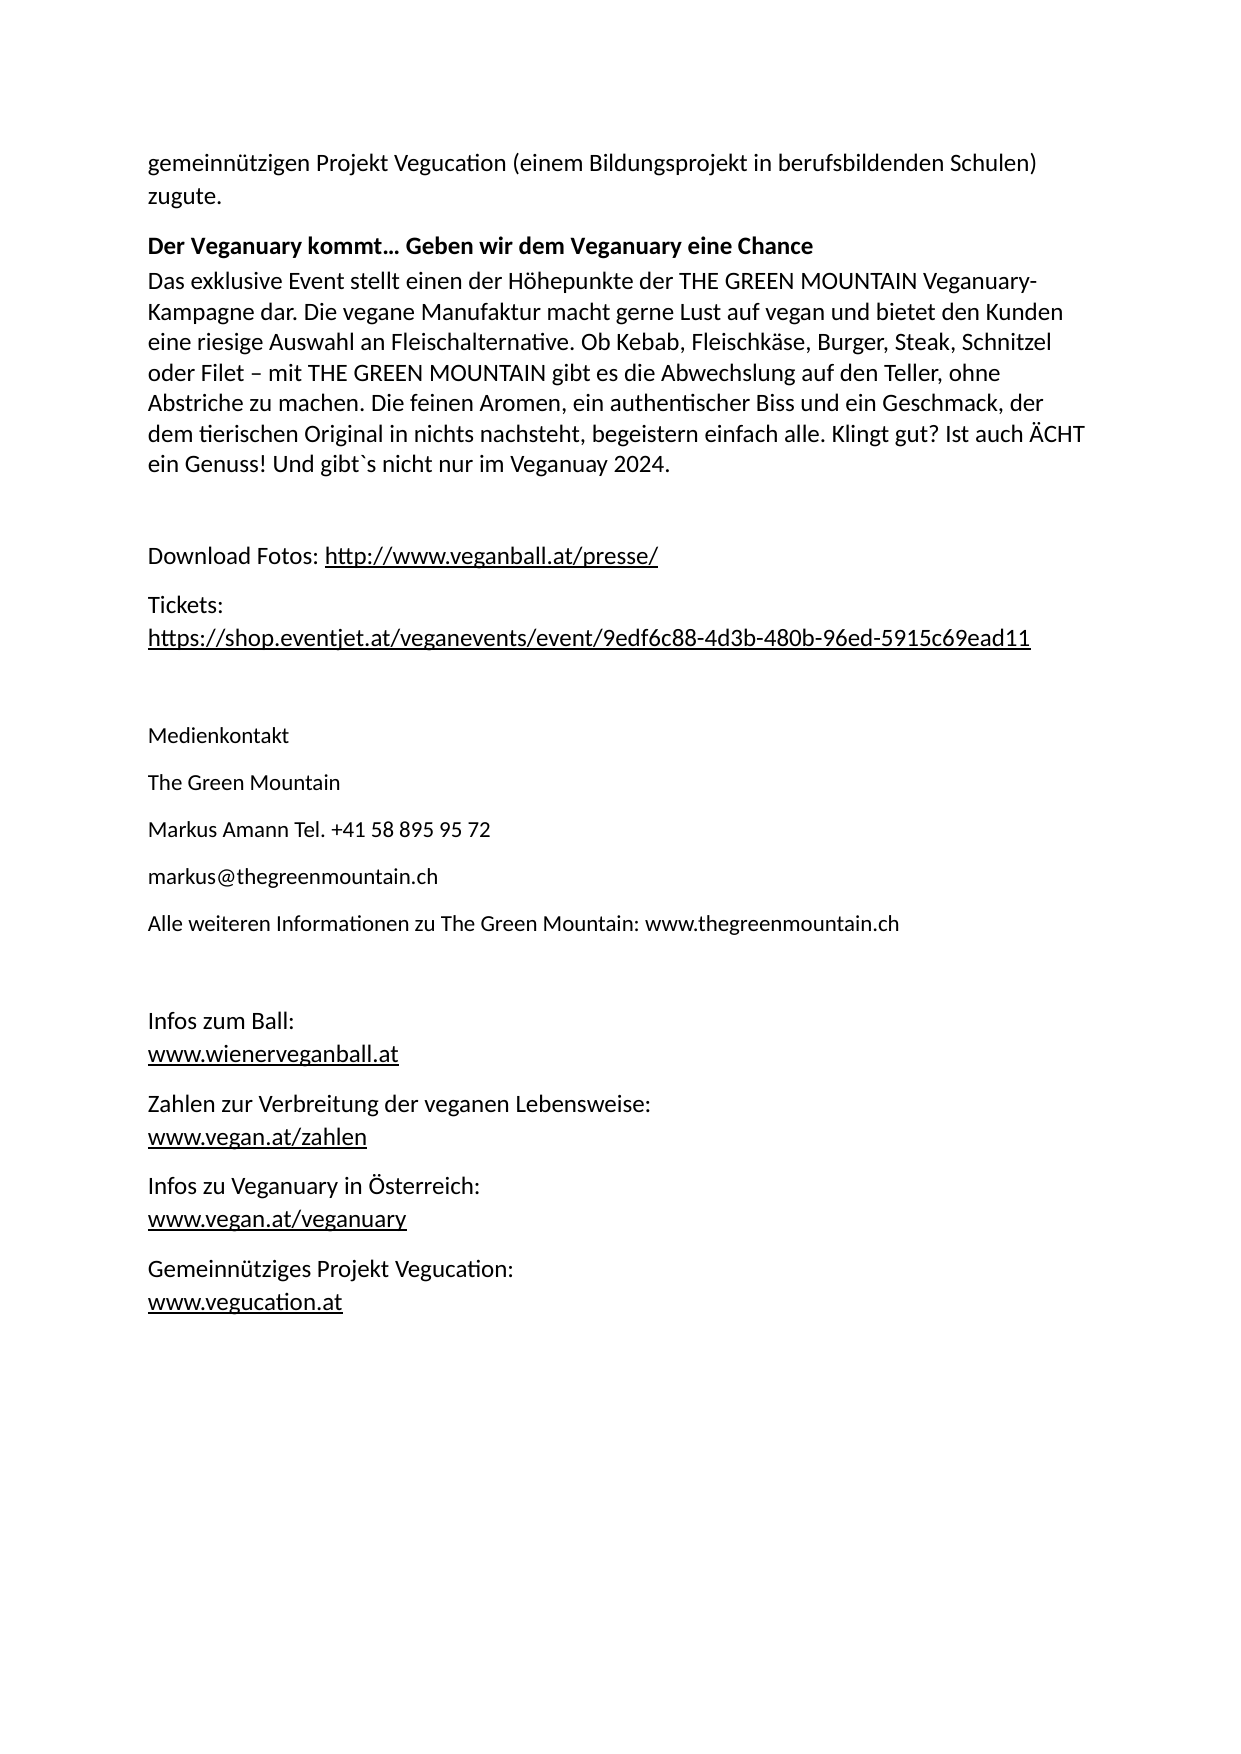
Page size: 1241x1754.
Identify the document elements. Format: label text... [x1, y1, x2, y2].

text Medienkontakt [148, 721, 1093, 749]
text The Green Mountain [148, 768, 1093, 796]
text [148, 148, 1093, 211]
list Der Veganuary kommt… Geben wir dem Veganuary eine Chance [148, 230, 1093, 261]
text Infos zum Ball: www.wienerveganball.at [148, 1005, 1093, 1069]
text Tickets: https://shop.eventjet.at/veganevents/event/9edf6c88-4d3b-480b-96ed-5915c69ead11 [148, 589, 1093, 653]
text Alle weiteren Informationen zu The Green Mountain: www.thegreenmountain.ch [148, 909, 1093, 937]
text Infos zu Veganuary in Österreich: www.vegan.at/veganuary [148, 1170, 1093, 1234]
text Download Fotos: http://www.veganball.at/presse/ [148, 540, 1093, 570]
text Gemeinnütziges Projekt Vegucation: www.vegucation.at [148, 1253, 1093, 1316]
subtitle Das exklusive Event stellt einen der Höhepunkte der THE GREEN MOUNTAIN Veganuary-Kampagne dar. Die vegane Manufaktur macht gerne Lust auf vegan und bietet den Kunden eine riesige Auswahl an Fleischalternative. Ob Kebab, Fleischkäse, Burger, Steak, Schnitzel oder Filet – mit THE GREEN MOUNTAIN gibt es die Abwechslung auf den Teller, ohne Abstriche zu machen. Die feinen Aromen, ein authentischer Biss und ein Geschmack, der dem tierischen Original in nichts nachsteht, begeistern einfach alle. Klingt gut? Ist auch ÄCHT ein Genuss! Und gibt`s nicht nur im Veganuay 2024. [148, 265, 1093, 479]
text markus@thegreenmountain.ch [148, 862, 1093, 890]
text Markus Amann Tel. +41 58 895 95 72 [148, 815, 1093, 843]
text Zahlen zur Verbreitung der veganen Lebensweise: www.vegan.at/zahlen [148, 1088, 1093, 1151]
